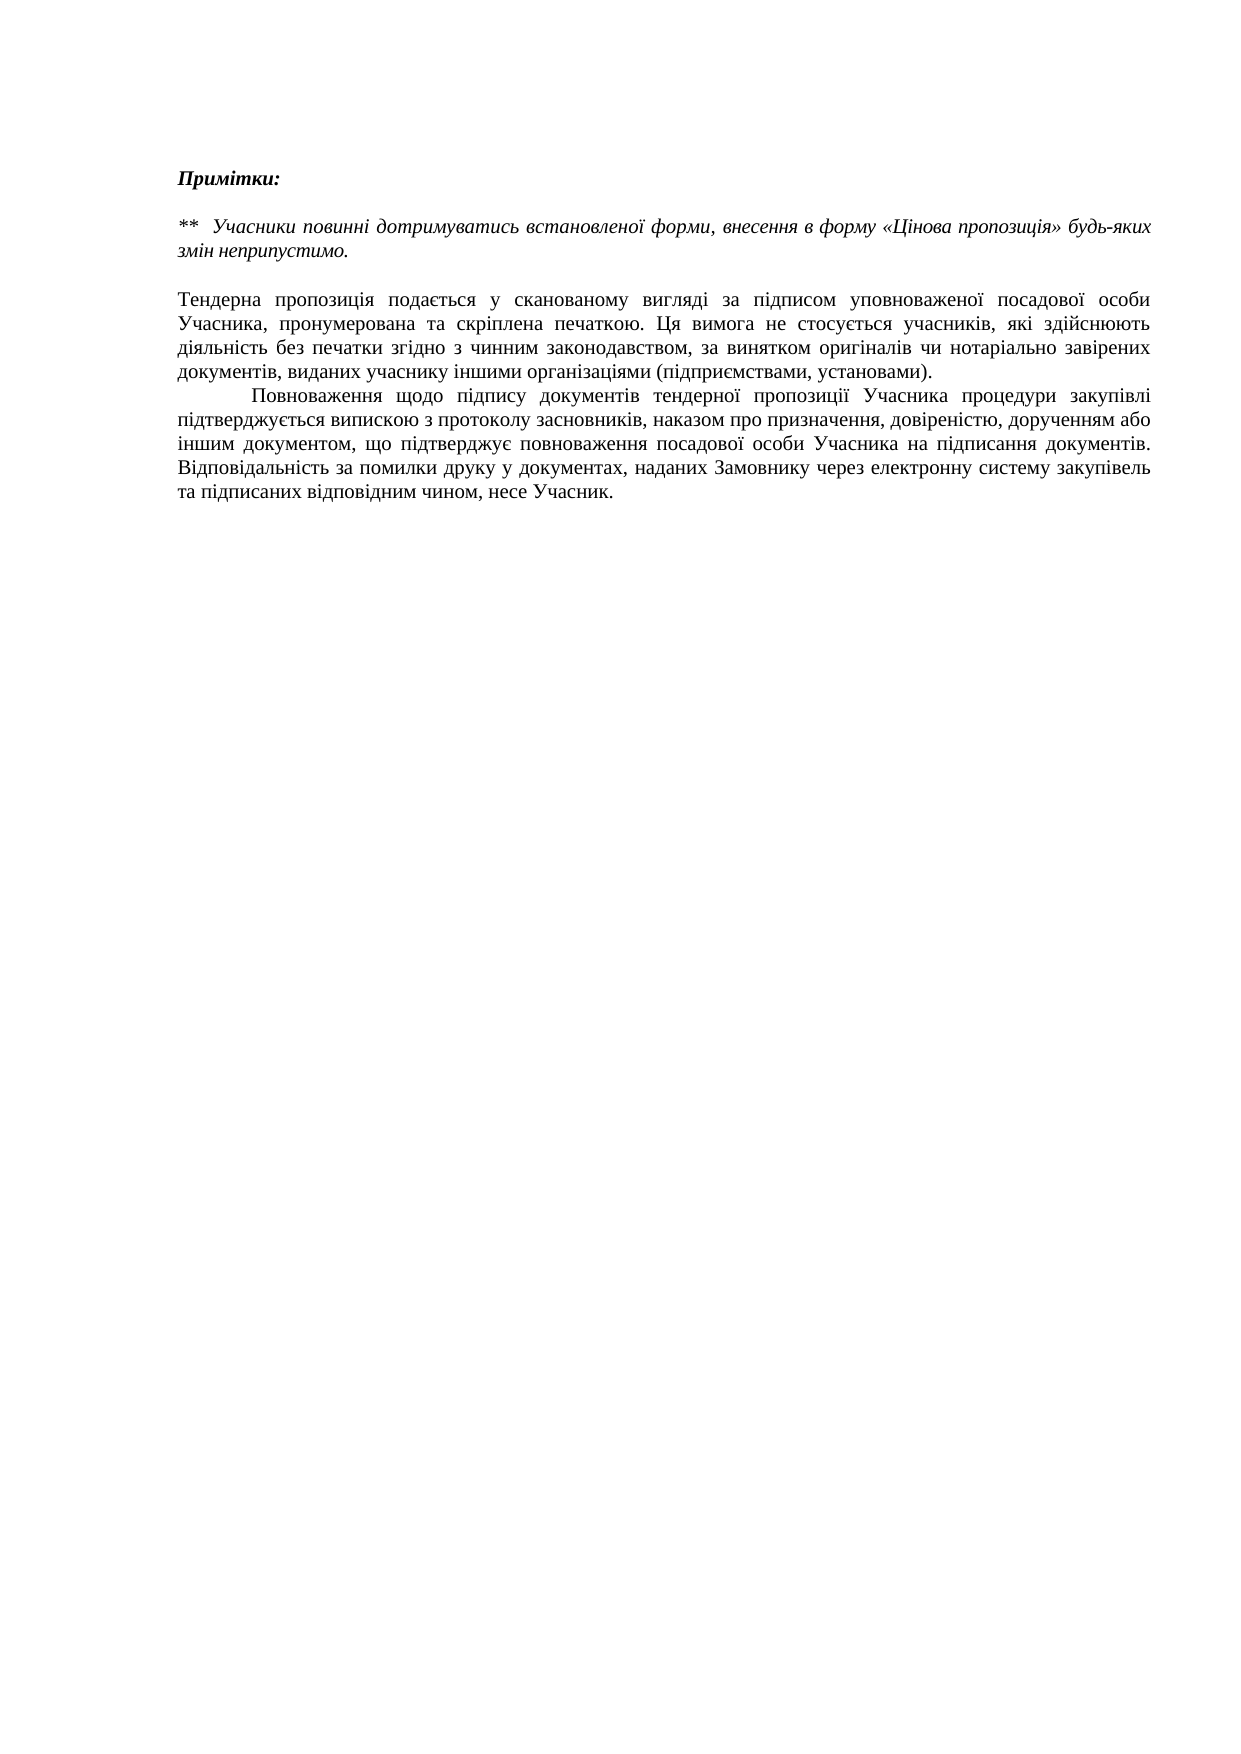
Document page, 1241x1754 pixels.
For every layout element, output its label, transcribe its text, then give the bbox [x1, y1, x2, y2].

text Тендерна пропозиція подається у сканованому вигляді за підписом уповноваженої посадової особи Учасника, пронумерована та скріплена печаткою. Ця вимога не стосується учасників, які здійснюють діяльність без печатки згідно з чинним законодавством, за винятком оригіналів чи нотаріально завірених документів, виданих учаснику іншими організаціями (підприємствами, установами). [177, 287, 1152, 383]
text ** Учасники повинні дотримуватись встановленої форми, внесення в форму «Цінова пропозиція» будь-яких змін неприпустимо. [177, 214, 1152, 262]
text Повноваження щодо підпису документів тендерної пропозиції Учасника процедури закупівлі підтверджується випискою з протоколу засновників, наказом про призначення, довіреністю, дорученням або іншим документом, що підтверджує повноваження посадової особи Учасника на підписання документів. Відповідальність за помилки друку у документах, наданих Замовнику через електронну систему закупівель та підписаних відповідним чином, несе Учасник. [177, 383, 1152, 503]
text Примітки: [177, 166, 1152, 190]
